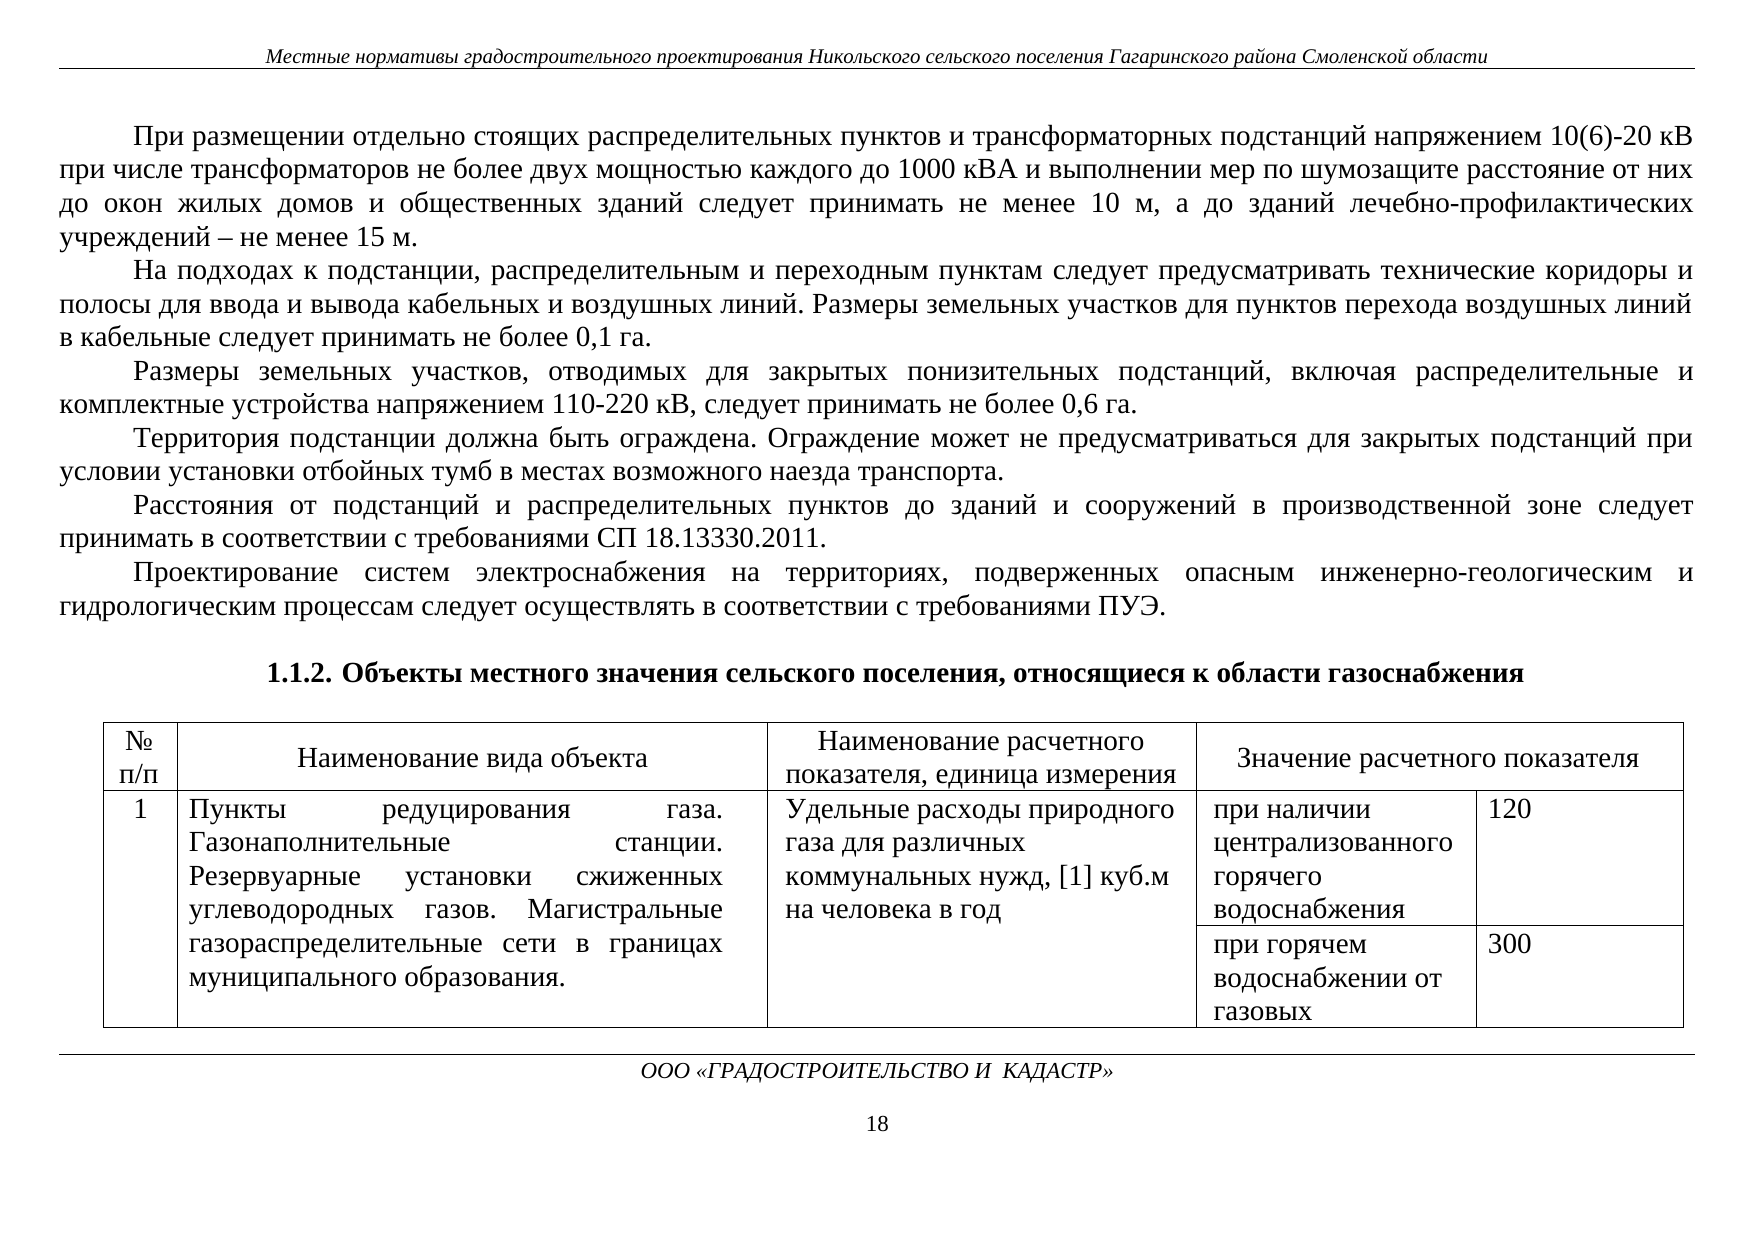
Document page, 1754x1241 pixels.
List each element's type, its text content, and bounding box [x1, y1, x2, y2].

list Объекты местного значения сельского поселения, относящиеся к области газоснабжения [97, 655, 1695, 688]
table_cell 120 [1477, 791, 1683, 925]
text На подходах к подстанции, распределительным и переходным пунктам следует предусматривать технические коридоры и полосы для ввода и вывода кабельных и воздушных линий. Размеры земельных участков для пунктов перехода воздушных линий в кабельные следует принимать не более . [59, 252, 1695, 353]
table_header Наименование вида объекта [178, 723, 767, 790]
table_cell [1197, 926, 1476, 1027]
table_cell Пункты редуцирования газа. Газонаполнительные станции. Резервуарные установки сжиженных углеводородных газов. Магистральные газораспределительные сети в границах муниципального образования. [178, 791, 767, 1027]
table_cell 1 [104, 791, 177, 1027]
text Территория подстанции должна быть ограждена. Ограждение может не предусматриваться для закрытых подстанций при условии установки отбойных тумб в местах возможного наезда транспорта. [59, 420, 1695, 487]
table_header Наименование расчетного показателя, единица измерения [768, 723, 1196, 790]
table_header № п/п [104, 723, 177, 790]
table_header Значение расчетного показателя [1197, 723, 1683, 790]
table_cell Удельные расходы природного газа для различных коммунальных нужд, [1] куб.м на человека в год [768, 791, 1196, 1027]
text При размещении отдельно стоящих распределительных пунктов и трансформаторных подстанций напряжением 10(6)-20 кВ при числе трансформаторов не более двух мощностью каждого до 1000 кВА и выполнении мер по шумозащите расстояние от них до окон жилых домов и общественных зданий следует принимать не менее , а до зданий лечебно-профилактических учреждений – не менее . [59, 118, 1695, 252]
table_cell при наличии централизованного горячего водоснабжения [1197, 791, 1476, 925]
table_cell 300 [1477, 926, 1683, 1027]
text Расстояния от подстанций и распределительных пунктов до зданий и сооружений в производственной зоне следует принимать в соответствии с требованиями СП 18.13330.2011. [59, 487, 1695, 554]
text Размеры земельных участков, отводимых для закрытых понизительных подстанций, включая распределительные и комплектные устройства напряжением 110-220 кВ, следует принимать не более . [59, 353, 1695, 420]
text Проектирование систем электроснабжения на территориях, подверженных опасным инженерно-геологическим и гидрологическим процессам следует осуществлять в соответствии с требованиями ПУЭ. [59, 554, 1695, 621]
